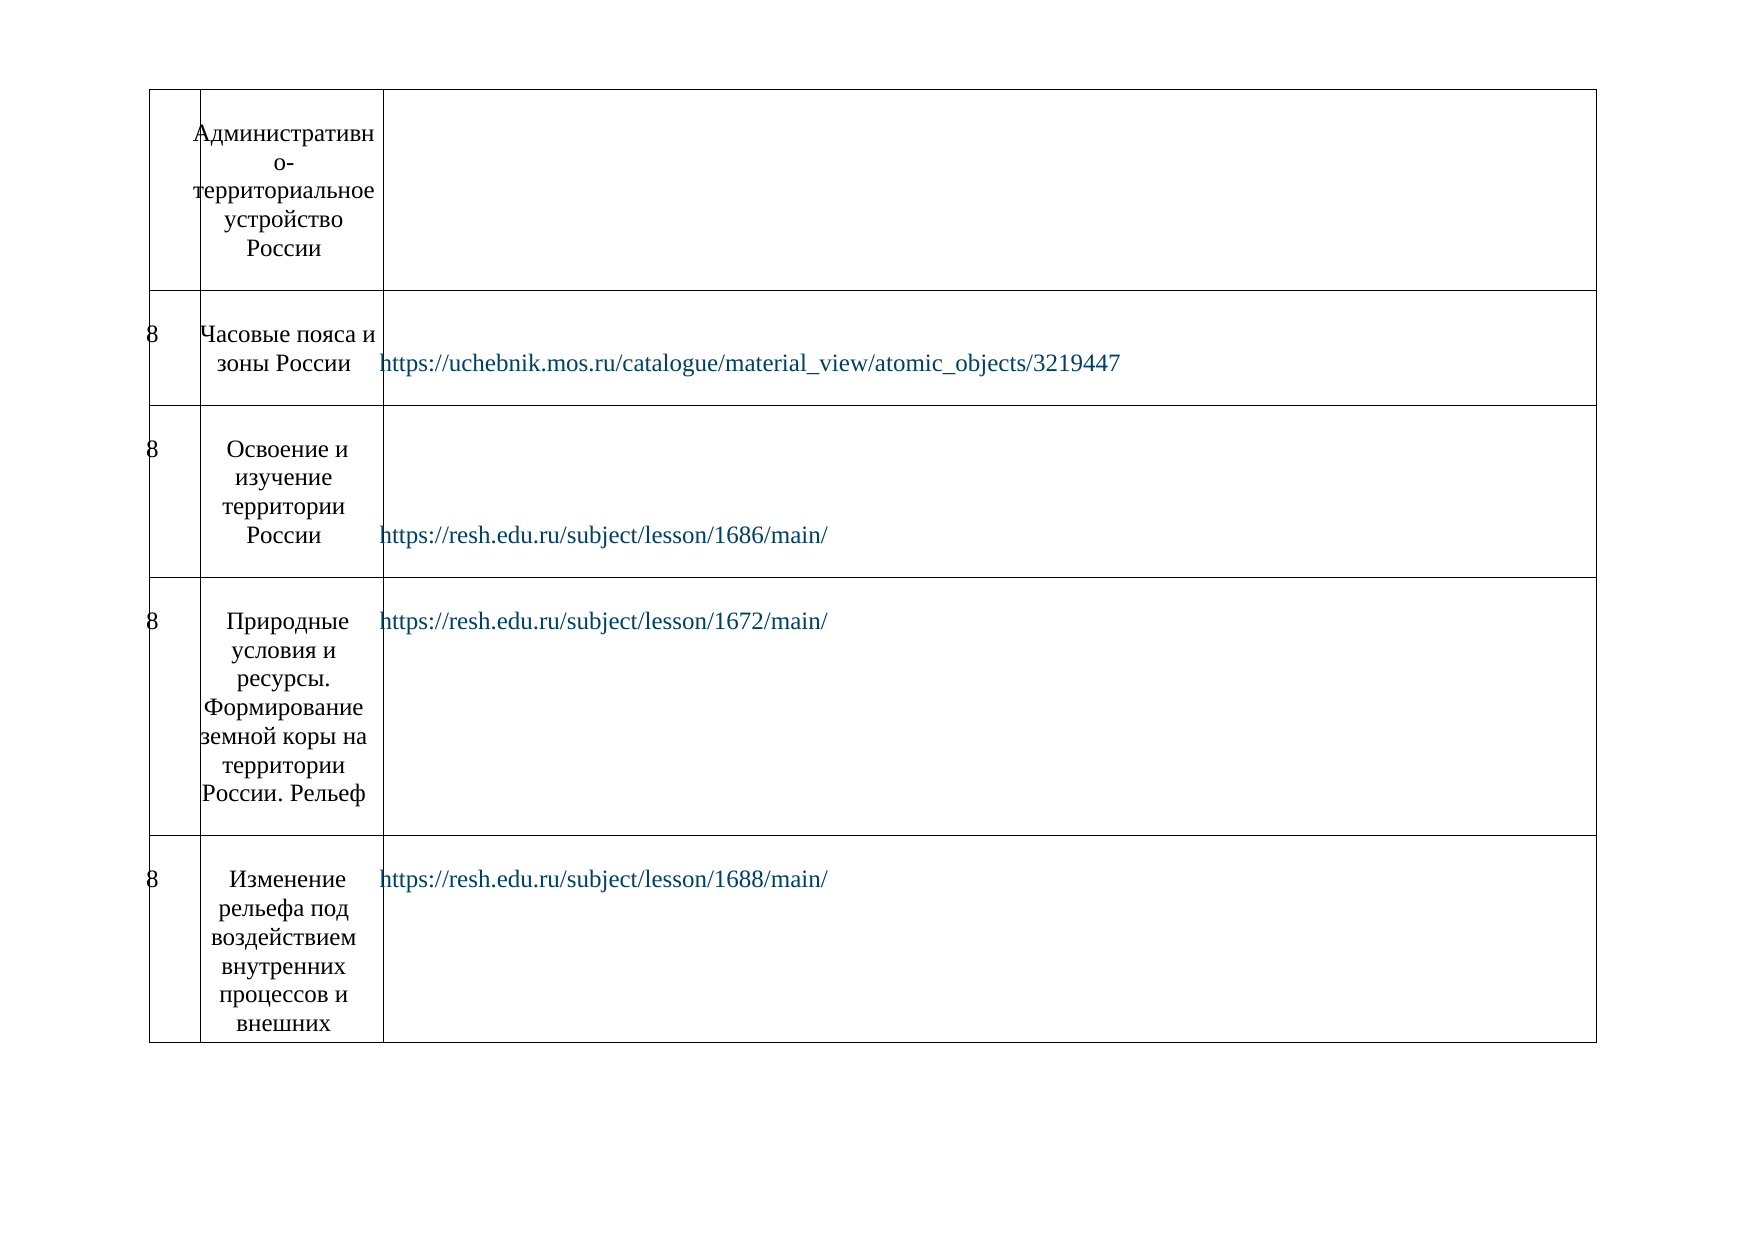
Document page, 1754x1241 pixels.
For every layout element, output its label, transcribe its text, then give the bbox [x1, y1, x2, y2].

table_cell 8 [150, 836, 200, 1042]
table_cell https://resh.edu.ru/subject/lesson/1672/main/ [384, 578, 1596, 835]
table_cell Часовые пояса и зоны России [201, 291, 383, 404]
table_cell 8 [150, 406, 200, 577]
table_cell 8 [150, 291, 200, 404]
table_cell Освоение и изучение территории России [201, 406, 383, 577]
table_cell https://resh.edu.ru/subject/lesson/1686/main/ [384, 406, 1596, 577]
table_cell https://uchebnik.mos.ru/catalogue/material_view/atomic_objects/3219447 [384, 291, 1596, 404]
table_cell Природные условия и ресурсы. Формирование земной коры на территории России. Рельеф [201, 578, 383, 835]
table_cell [201, 836, 383, 1042]
table_cell 8 [150, 578, 200, 835]
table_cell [384, 90, 1596, 290]
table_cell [201, 90, 383, 290]
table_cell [384, 836, 1596, 1042]
table_cell 8 [150, 90, 200, 290]
